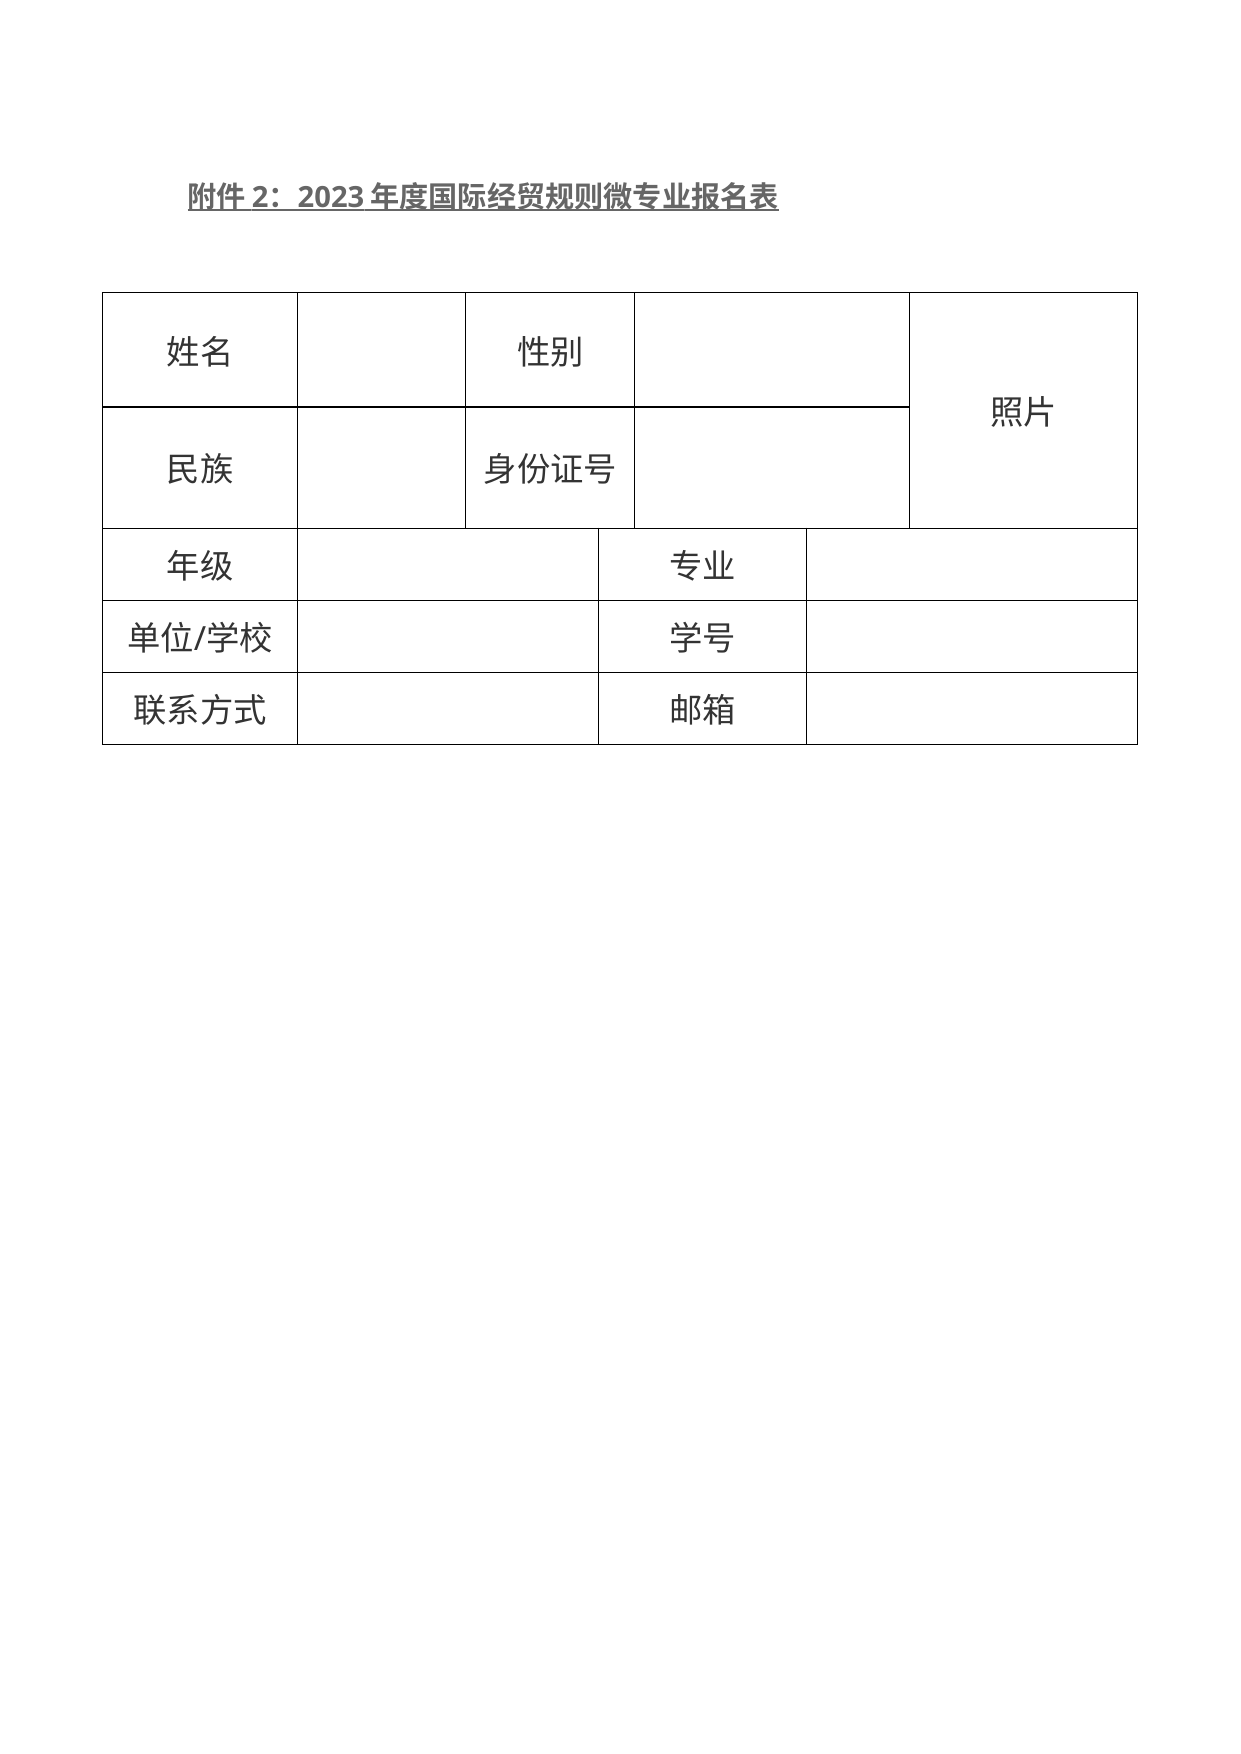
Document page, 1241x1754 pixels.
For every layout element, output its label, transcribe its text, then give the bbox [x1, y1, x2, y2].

table_header [298, 293, 465, 406]
table_cell 身份证号 [466, 408, 634, 527]
table_cell [298, 601, 598, 672]
table_header [635, 293, 909, 406]
text 附件2：2023年度国际经贸规则微专业报名表 [187, 162, 1053, 227]
table_header 性别 [466, 293, 634, 406]
table_cell [635, 408, 909, 527]
table_cell 单位/学校 [103, 601, 297, 672]
table_cell 民族 [103, 408, 297, 527]
table_cell 年级 [103, 529, 297, 599]
table_cell 邮箱 [599, 673, 806, 744]
table_cell [298, 408, 465, 527]
table_cell 专业 [599, 529, 806, 599]
table_header 照片 [910, 293, 1137, 527]
table_header 姓名 [103, 293, 297, 406]
table_cell [298, 673, 598, 744]
table_cell [807, 673, 1137, 744]
table_cell 学号 [599, 601, 806, 672]
table_cell 联系方式 [103, 673, 297, 744]
table_cell [807, 601, 1137, 672]
table_cell [807, 529, 1137, 599]
table_cell [298, 529, 598, 599]
